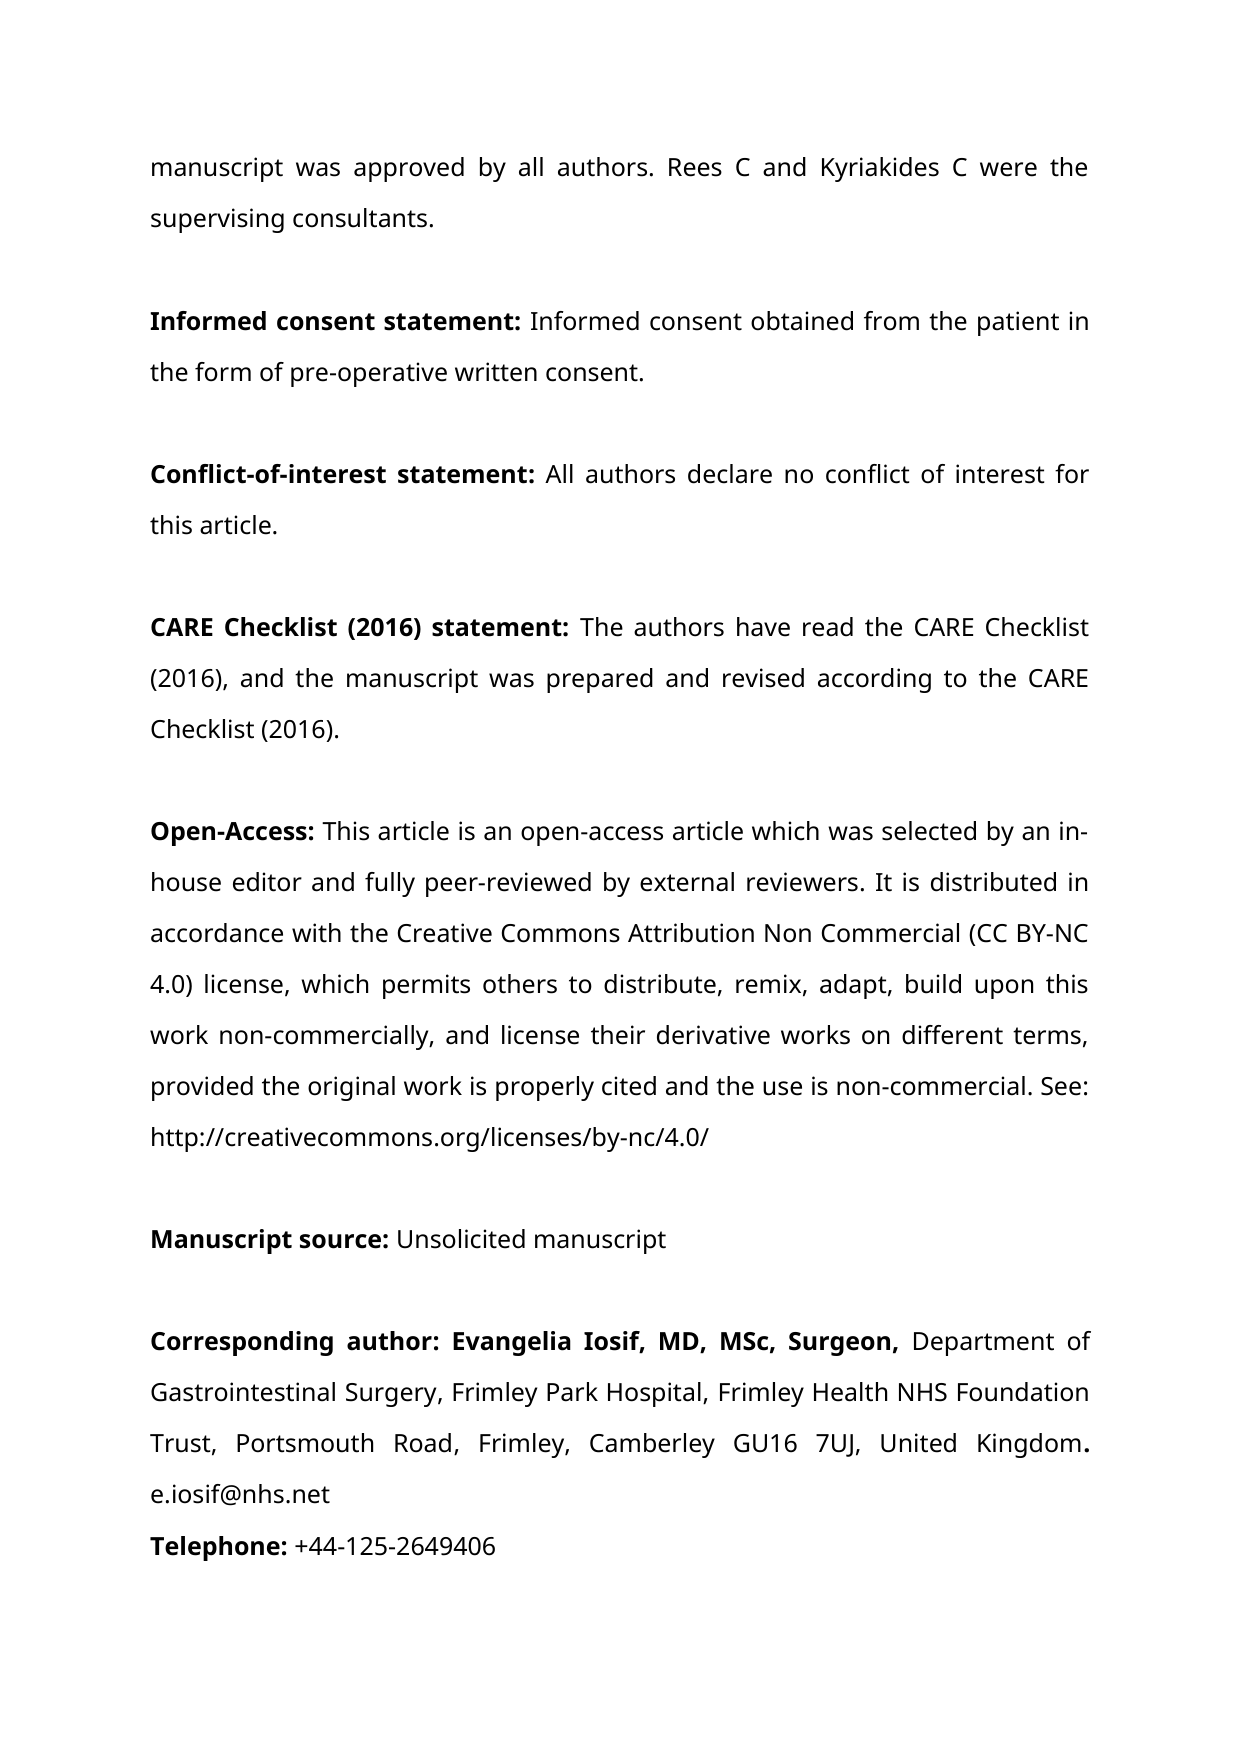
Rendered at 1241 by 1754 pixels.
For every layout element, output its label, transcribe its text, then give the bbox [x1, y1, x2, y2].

text CARE Checklist (2016) statement: The authors have read the CARE Checklist (2016), and the manuscript was prepared and revised according to the CARE Checklist (2016). [150, 609, 1090, 746]
text Conflict-of-interest statement: All authors declare no conflict of interest for this article. [150, 456, 1090, 541]
text Corresponding author: Evangelia Iosif, MD, MSc, Surgeon, Department of Gastrointestinal Surgery, Frimley Park Hospital, Frimley Health NHS Foundation Trust, Portsmouth Road, Frimley, Camberley GU16 7UJ, United Kingdom. e.iosif@nhs.net [150, 1324, 1090, 1511]
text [150, 150, 1090, 235]
text Telephone: +44-125-2649406 [150, 1528, 1090, 1562]
text Manuscript source: Unsolicited manuscript [150, 1222, 1090, 1256]
text Open-Access: This article is an open-access article which was selected by an in-house editor and fully peer-reviewed by external reviewers. It is distributed in accordance with the Creative Commons Attribution Non Commercial (CC BY-NC 4.0) license, which permits others to distribute, remix, adapt, build upon this work non-commercially, and license their derivative works on different terms, provided the original work is properly cited and the use is non-commercial. See: http://creativecommons.org/licenses/by-nc/4.0/ [150, 813, 1090, 1154]
text Informed consent statement: Informed consent obtained from the patient in the form of pre-operative written consent. [150, 303, 1090, 388]
